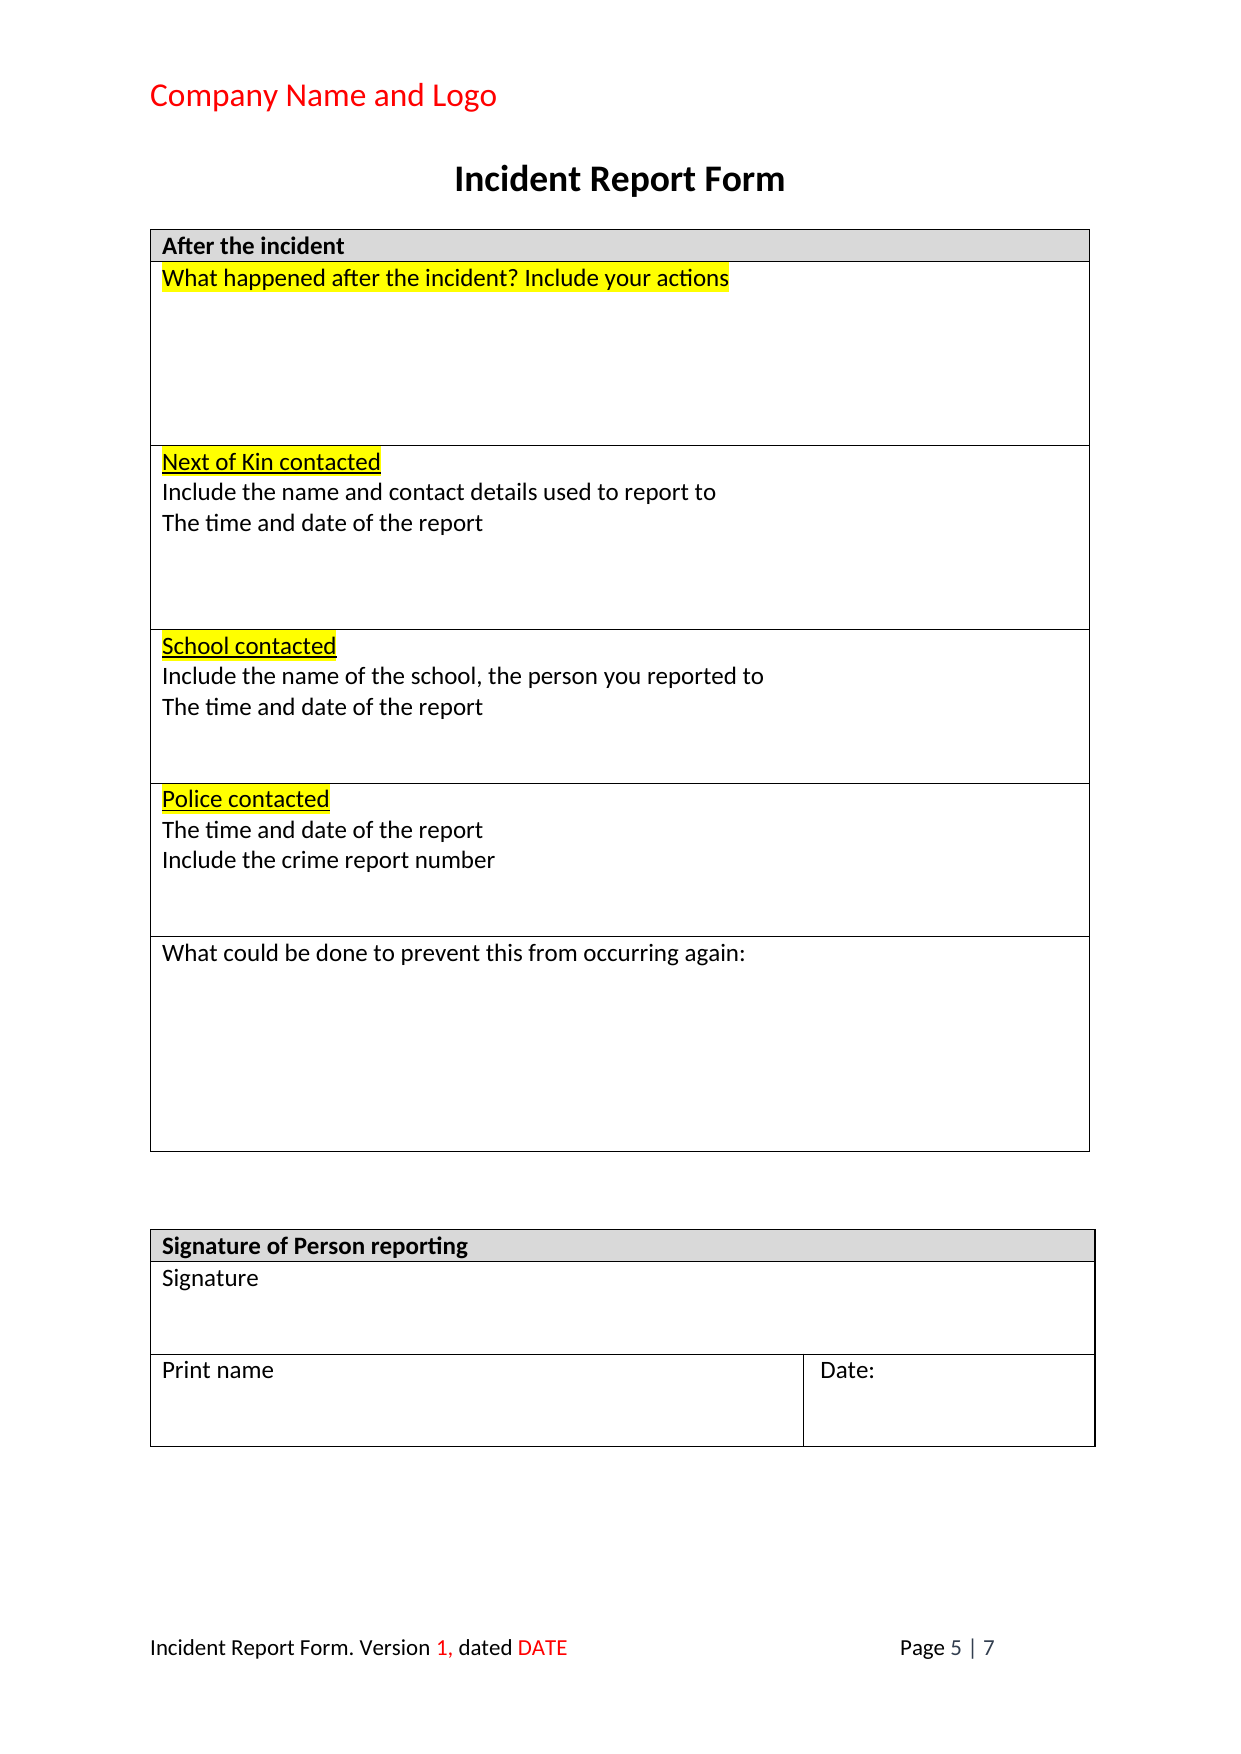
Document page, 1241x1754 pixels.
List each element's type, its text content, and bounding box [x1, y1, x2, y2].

table_cell Date: [804, 1355, 1094, 1446]
table_cell What could be done to prevent this from occurring again: [151, 937, 1089, 1151]
table_cell Signature [151, 1262, 1094, 1353]
table_cell What happened after the incident? Include your actions [151, 262, 1089, 445]
table_cell After the incident [151, 230, 1089, 261]
table_header Signature of Person reporting [151, 1230, 1094, 1261]
table_cell Police contacted The time and date of the report Include the crime report number [151, 784, 1089, 936]
table_cell Next of Kin contacted Include the name and contact details used to report to The time and date of the report [151, 446, 1089, 629]
table_cell School contacted Include the name of the school, the person you reported to The time and date of the report [151, 630, 1089, 783]
table_cell Print name [151, 1355, 803, 1446]
